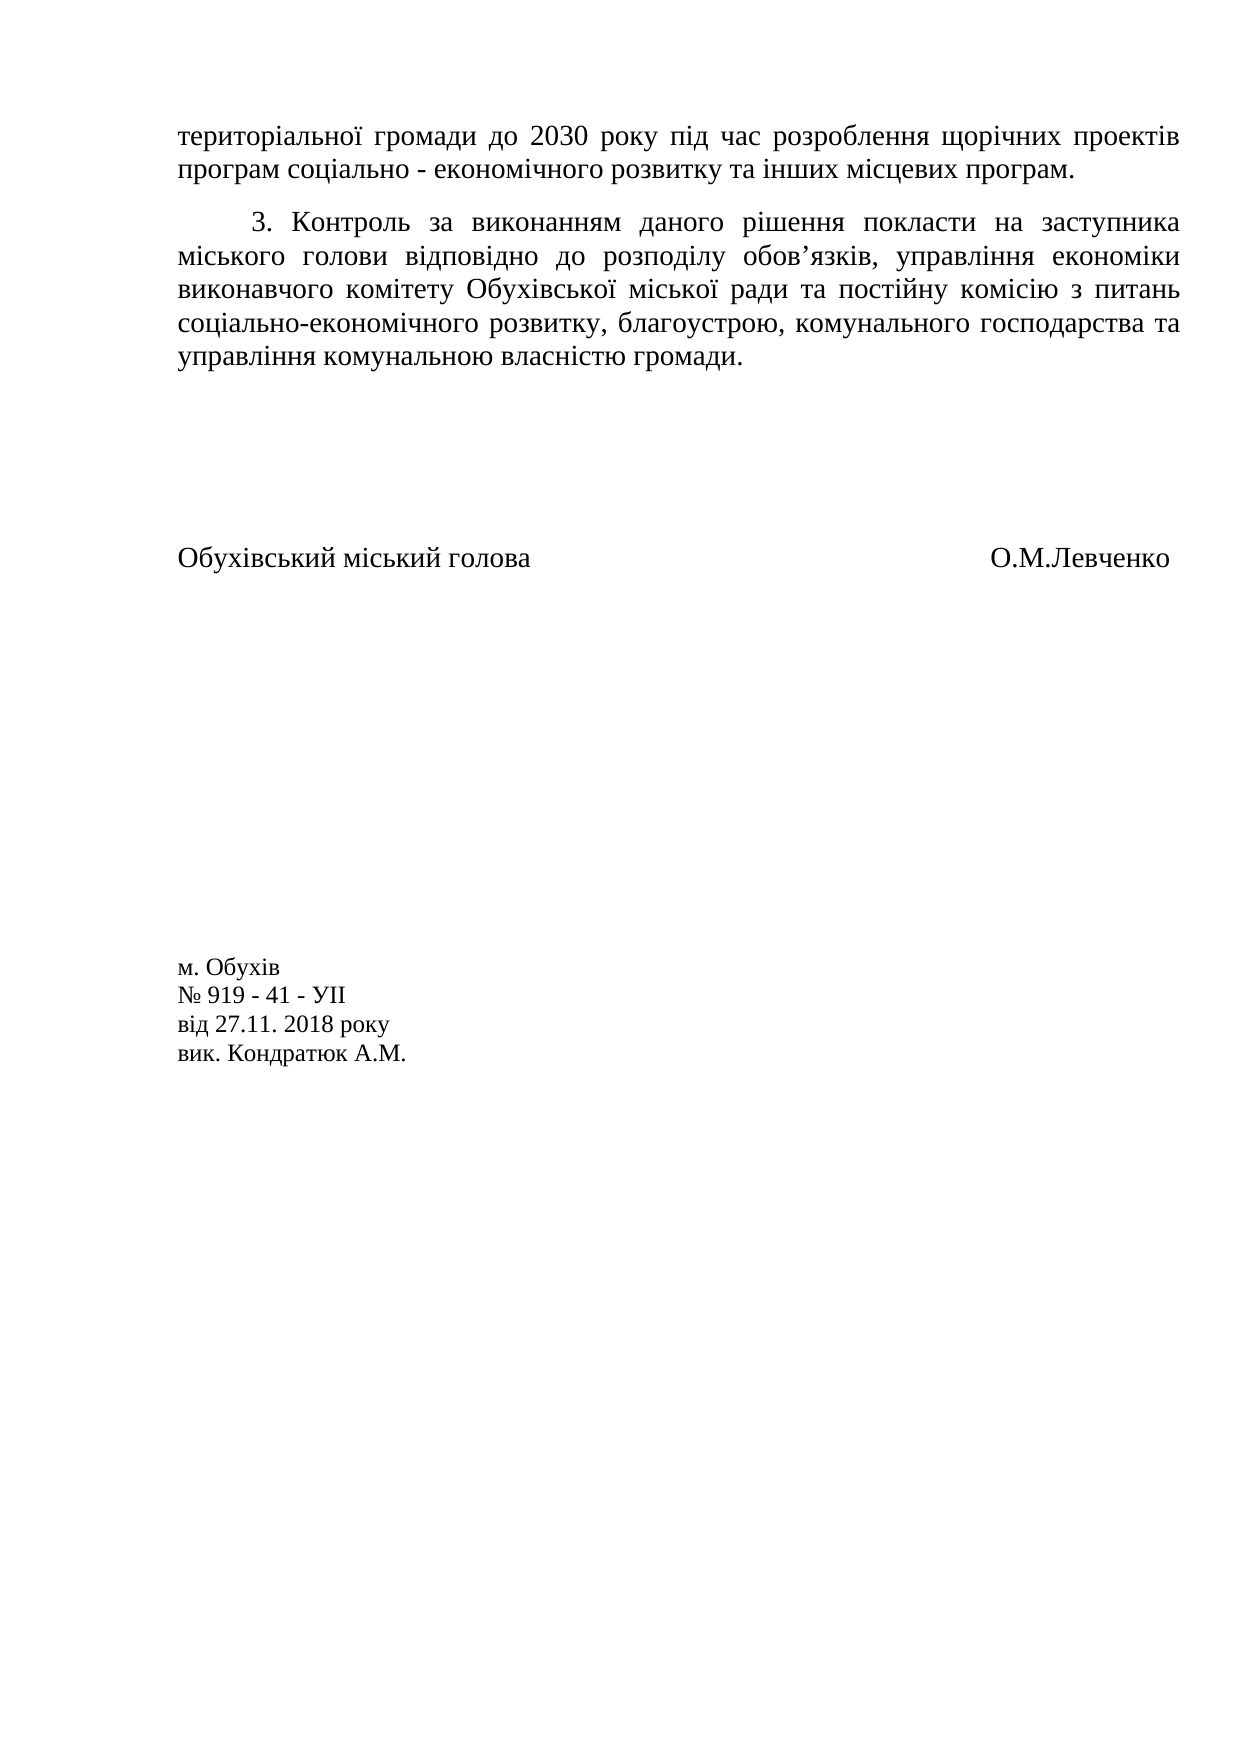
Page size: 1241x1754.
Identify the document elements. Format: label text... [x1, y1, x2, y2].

text 3. Контроль за виконанням даного рішення покласти на заступника міського голови відповідно до розподілу обов’язків, управління економіки виконавчого комітету Обухівської міської ради та постійну комісію з питань соціально-економічного розвитку, благоустрою, комунального господарства та управління комунальною власністю громади. [177, 204, 1181, 372]
text від 27.11. 2018 року [177, 1009, 1181, 1038]
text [177, 118, 1181, 185]
text м. Обухів [177, 952, 1181, 981]
text Обухівський міський голова О.М.Левченко [177, 540, 1181, 573]
text вик. Кондратюк А.М. [177, 1038, 1181, 1067]
text № 919 - 41 - УІІ [177, 981, 1181, 1009]
